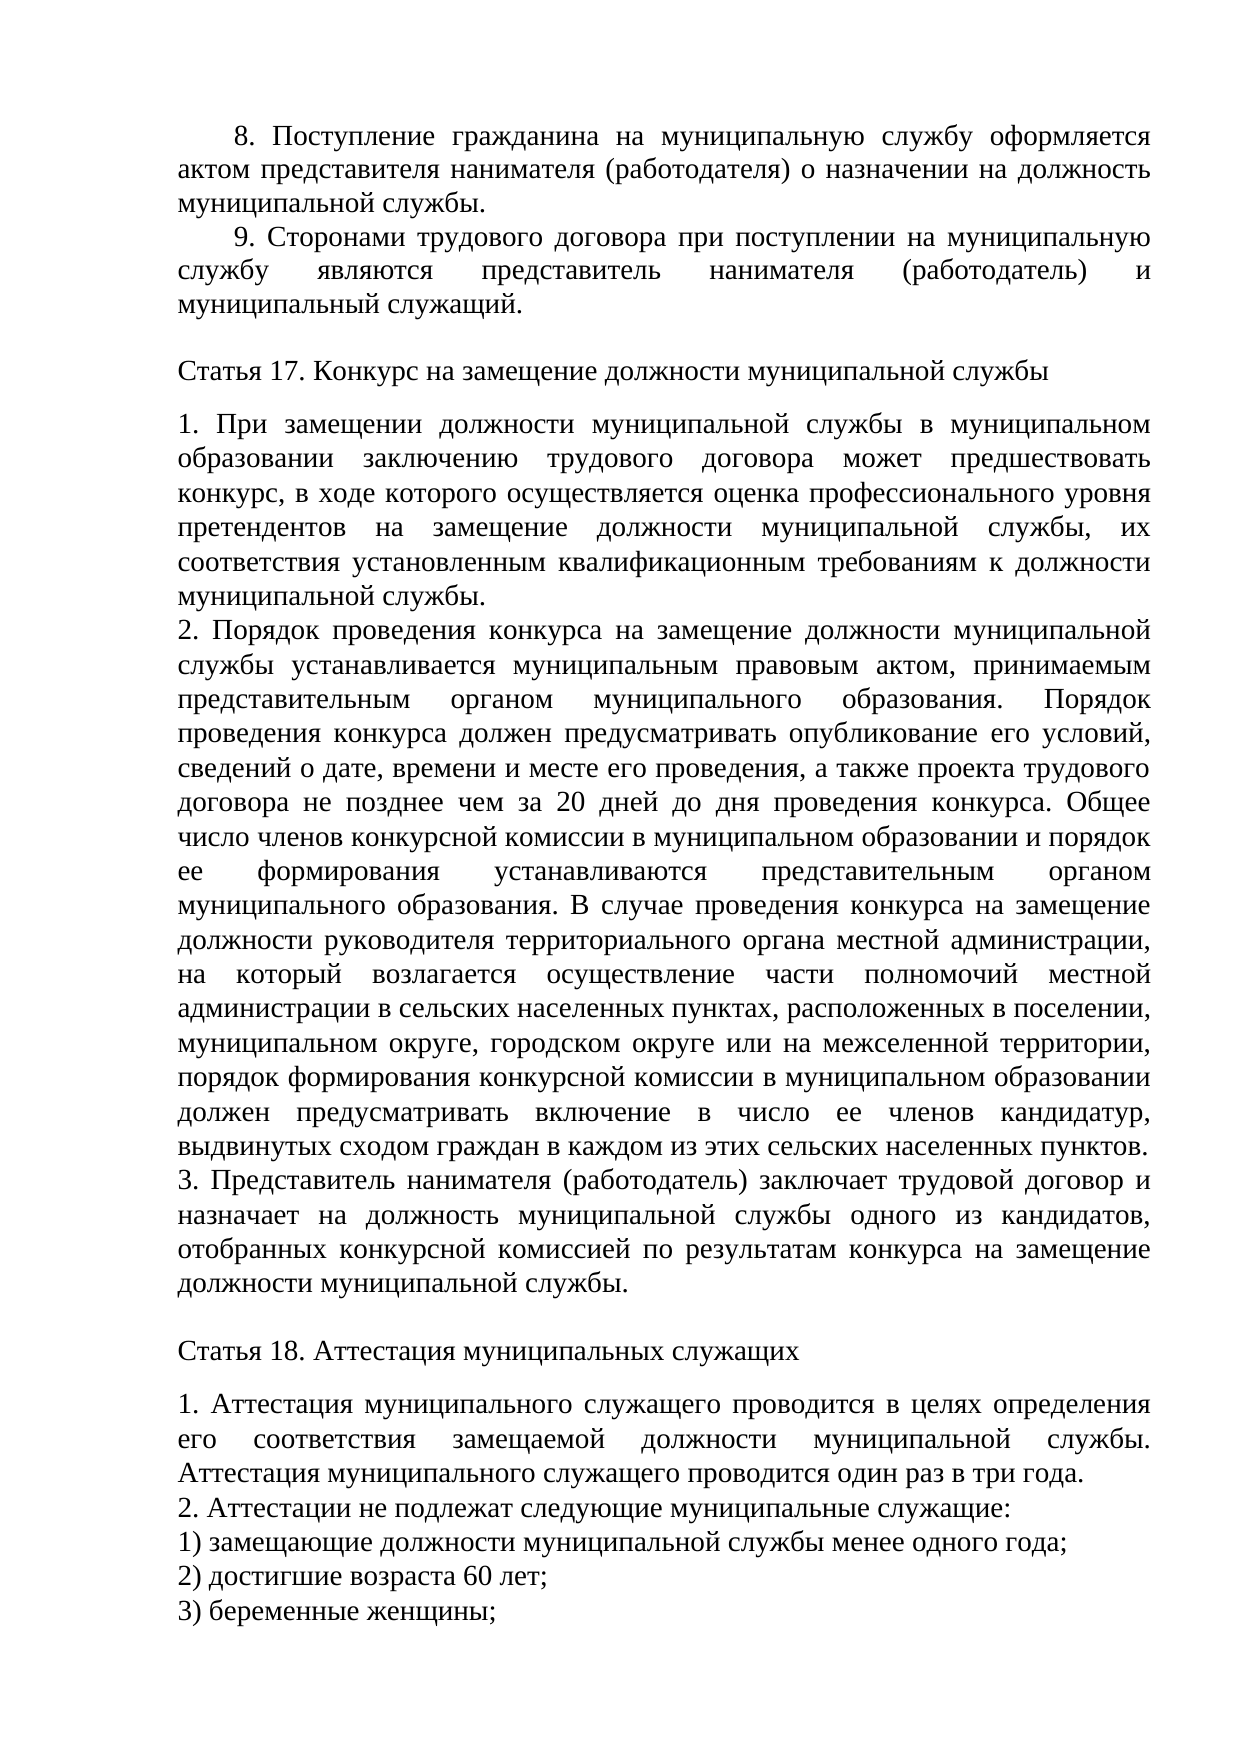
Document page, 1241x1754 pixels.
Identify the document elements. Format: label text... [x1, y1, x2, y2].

text 1) замещающие должности муниципальной службы менее одного года; [177, 1523, 1152, 1558]
text 1. При замещении должности муниципальной службы в муниципальном образовании заключению трудового договора может предшествовать конкурс, в ходе которого осуществляется оценка профессионального уровня претендентов на замещение должности муниципальной службы, их соответствия установленным квалификационным требованиям к должности муниципальной службы. [177, 405, 1152, 612]
text 3. Представитель нанимателя (работодатель) заключает трудовой договор и назначает на должность муниципальной службы одного из кандидатов, отобранных конкурсной комиссией по результатам конкурса на замещение должности муниципальной службы. [177, 1162, 1152, 1299]
text 9. Сторонами трудового договора при поступлении на муниципальную службу являются представитель нанимателя (работодатель) и муниципальный служащий. [177, 219, 1152, 319]
text Статья 17. Конкурс на замещение должности муниципальной службы [177, 352, 1152, 387]
text 2. Порядок проведения конкурса на замещение должности муниципальной службы устанавливается муниципальным правовым актом, принимаемым представительным органом муниципального образования. Порядок проведения конкурса должен предусматривать опубликование его условий, сведений о дате, времени и месте его проведения, а также проекта трудового договора не позднее чем за 20 дней до дня проведения конкурса. Общее число членов конкурсной комиссии в муниципальном образовании и порядок ее формирования устанавливаются представительным органом муниципального образования. В случае проведения конкурса на замещение должности руководителя территориального органа местной администрации, на который возлагается осуществление части полномочий местной администрации в сельских населенных пунктах, расположенных в поселении, муниципальном округе, городском округе или на межселенной территории, порядок формирования конкурсной комиссии в муниципальном образовании должен предусматривать включение в число ее членов кандидатур, выдвинутых сходом граждан в каждом из этих сельских населенных пунктов. [177, 612, 1152, 1162]
text 2. Аттестации не подлежат следующие муниципальные служащие: [177, 1489, 1152, 1523]
text 8. Поступление гражданина на муниципальную службу оформляется актом представителя нанимателя (работодателя) о назначении на должность муниципальной службы. [177, 118, 1152, 219]
text 2) достигшие возраста 60 лет; [177, 1558, 1152, 1592]
text Статья 18. Аттестация муниципальных служащих [177, 1333, 1152, 1367]
text 3) беременные женщины; [177, 1592, 1152, 1626]
text 1. Аттестация муниципального служащего проводится в целях определения его соответствия замещаемой должности муниципальной службы. Аттестация муниципального служащего проводится один раз в три года. [177, 1386, 1152, 1489]
